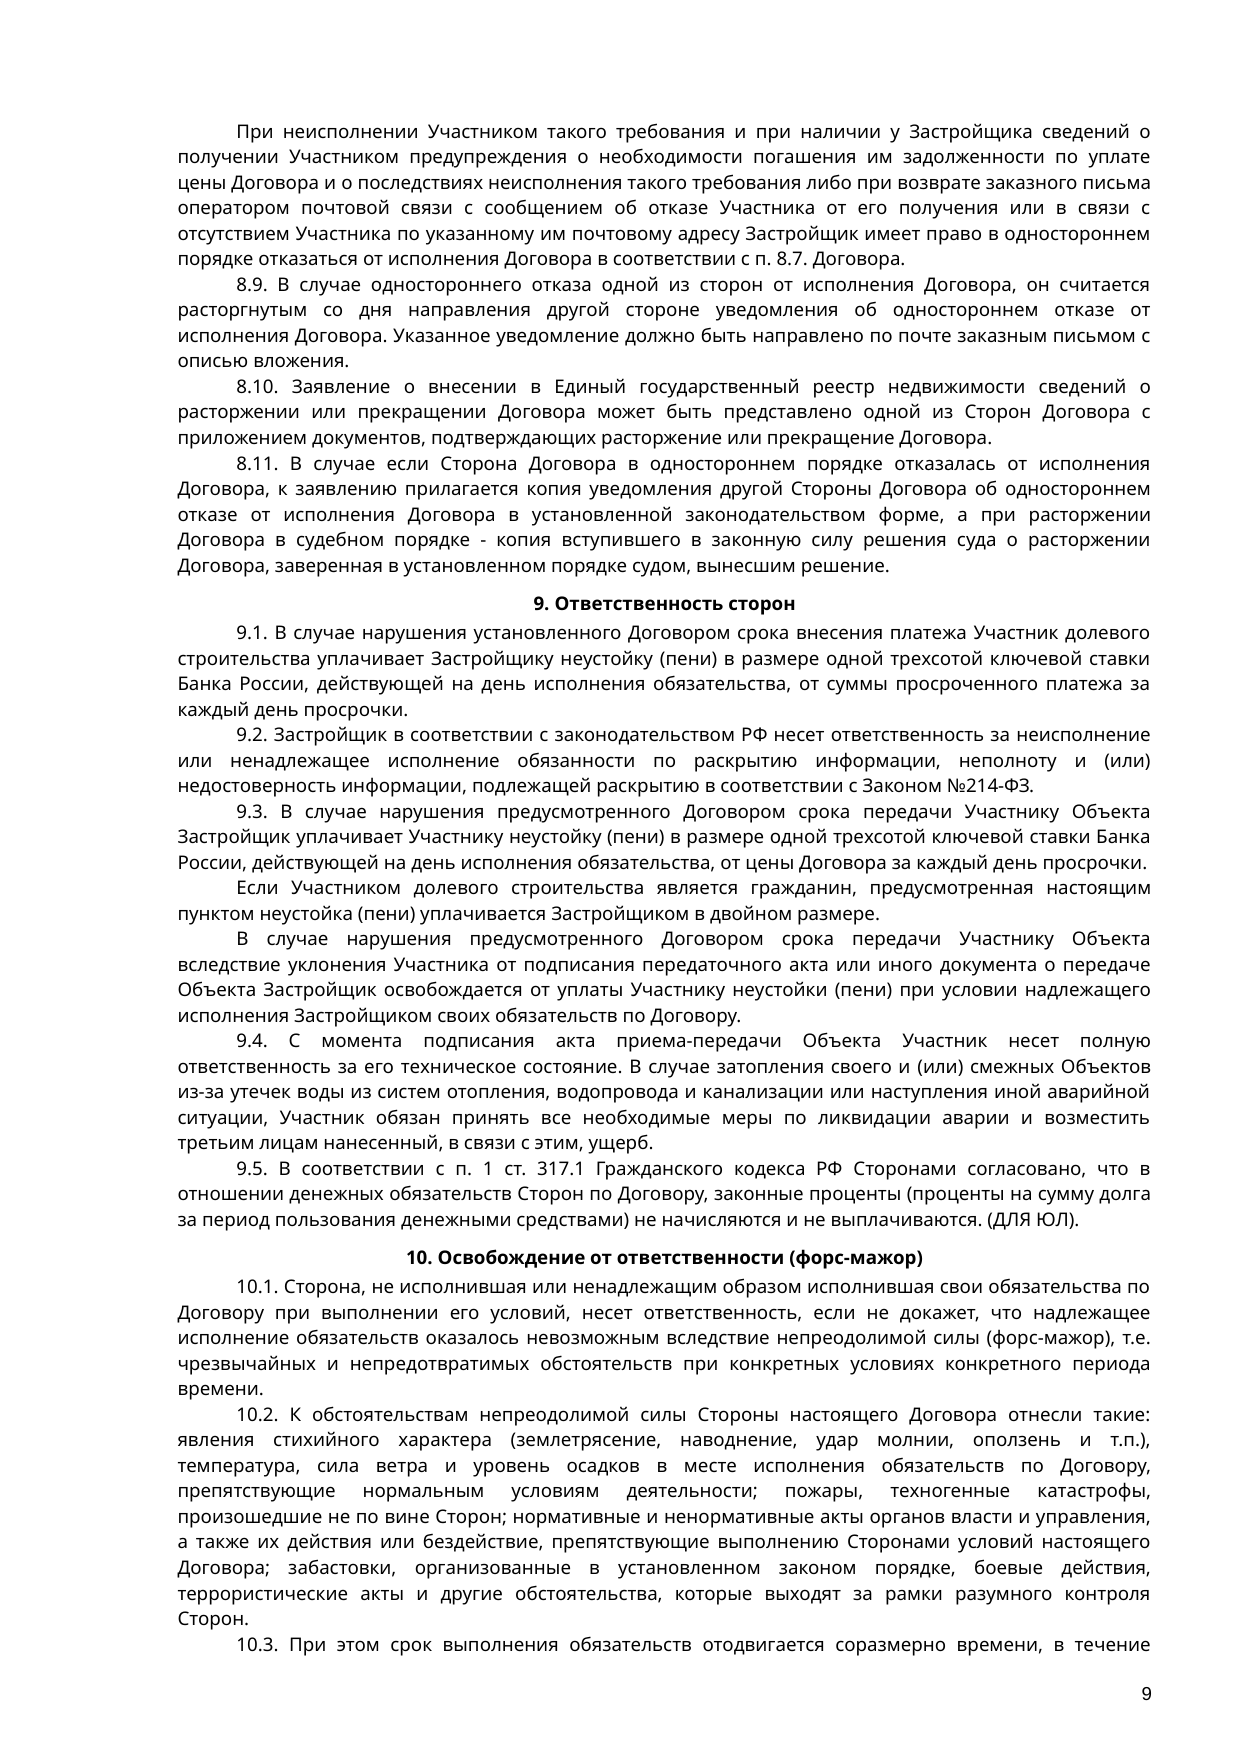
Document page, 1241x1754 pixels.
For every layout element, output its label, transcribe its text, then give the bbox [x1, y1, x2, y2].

text 8.9. В случае одностороннего отказа одной из сторон от исполнения Договора, он считается расторгнутым со дня направления другой стороне уведомления об одностороннем отказе от исполнения Договора. Указанное уведомление должно быть направлено по почте заказным письмом с описью вложения. [177, 271, 1152, 373]
text 9.4. С момента подписания акта приема-передачи Объекта Участник несет полную ответственность за его техническое состояние. В случае затопления своего и (или) смежных Объектов из-за утечек воды из систем отопления, водопровода и канализации или наступления иной аварийной ситуации, Участник обязан принять все необходимые меры по ликвидации аварии и возместить третьим лицам нанесенный, в связи с этим, ущерб. [177, 1028, 1152, 1155]
text 8.11. В случае если Сторона Договора в одностороннем порядке отказалась от исполнения Договора, к заявлению прилагается копия уведомления другой Стороны Договора об одностороннем отказе от исполнения Договора в установленной законодательством форме, а при расторжении Договора в судебном порядке - копия вступившего в законную силу решения суда о расторжении Договора, заверенная в установленном порядке судом, вынесшим решение. [177, 450, 1152, 577]
text 8.10. Заявление о внесении в Единый государственный реестр недвижимости сведений о расторжении или прекращении Договора может быть представлено одной из Сторон Договора с приложением документов, подтверждающих расторжение или прекращение Договора. [177, 373, 1152, 450]
text 10.2. К обстоятельствам непреодолимой силы Стороны настоящего Договора отнесли такие: явления стихийного характера (землетрясение, наводнение, удар молнии, оползень и т.п.), температура, сила ветра и уровень осадков в месте исполнения обязательств по Договору, препятствующие нормальным условиям деятельности; пожары, техногенные катастрофы, произошедшие не по вине Сторон; нормативные и ненормативные акты органов власти и управления, а также их действия или бездействие, препятствующие выполнению Сторонами условий настоящего Договора; забастовки, организованные в установленном законом порядке, боевые действия, террористические акты и другие обстоятельства, которые выходят за рамки разумного контроля Сторон. [177, 1401, 1152, 1631]
text Если Участником долевого строительства является гражданин, предусмотренная настоящим пунктом неустойка (пени) уплачивается Застройщиком в двойном размере. [177, 874, 1152, 926]
text 9.2. Застройщик в соответствии с законодательством РФ несет ответственность за неисполнение или ненадлежащее исполнение обязанности по раскрытию информации, неполноту и (или) недостоверность информации, подлежащей раскрытию в соответствии с Законом №214-ФЗ. [177, 721, 1152, 798]
text 9.3. В случае нарушения предусмотренного Договором срока передачи Участнику Объекта Застройщик уплачивает Участнику неустойку (пени) в размере одной трехсотой ключевой ставки Банка России, действующей на день исполнения обязательства, от цены Договора за каждый день просрочки. [177, 798, 1152, 874]
text При неисполнении Участником такого требования и при наличии у Застройщика сведений о получении Участником предупреждения о необходимости погашения им задолженности по уплате цены Договора и о последствиях неисполнения такого требования либо при возврате заказного письма оператором почтовой связи с сообщением об отказе Участника от его получения или в связи с отсутствием Участника по указанному им почтовому адресу Застройщик имеет право в одностороннем порядке отказаться от исполнения Договора в соответствии с п. 8.7. Договора. [177, 118, 1152, 271]
text 10.1. Сторона, не исполнившая или ненадлежащим образом исполнившая свои обязательства по Договору при выполнении его условий, несет ответственность, если не докажет, что надлежащее исполнение обязательств оказалось невозможным вследствие непреодолимой силы (форс-мажор), т.е. чрезвычайных и непредотвратимых обстоятельств при конкретных условиях конкретного периода времени. [177, 1273, 1152, 1401]
text 9.5. В соответствии с п. 1 ст. 317.1 Гражданского кодекса РФ Сторонами согласовано, что в отношении денежных обязательств Сторон по Договору, законные проценты (проценты на сумму долга за период пользования денежными средствами) не начисляются и не выплачиваются. (ДЛЯ ЮЛ). [177, 1155, 1152, 1232]
text В случае нарушения предусмотренного Договором срока передачи Участнику Объекта вследствие уклонения Участника от подписания передаточного акта или иного документа о передаче Объекта Застройщик освобождается от уплаты Участнику неустойки (пени) при условии надлежащего исполнения Застройщиком своих обязательств по Договору. [177, 926, 1152, 1028]
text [177, 1631, 1152, 1656]
text 9.1. В случае нарушения установленного Договором срока внесения платежа Участник долевого строительства уплачивает Застройщику неустойку (пени) в размере одной трехсотой ключевой ставки Банка России, действующей на день исполнения обязательства, от суммы просроченного платежа за каждый день просрочки. [177, 619, 1152, 721]
subtitle Освобождение от ответственности (форс-мажор) [177, 1244, 1152, 1270]
subtitle Ответственность сторон [177, 590, 1152, 616]
